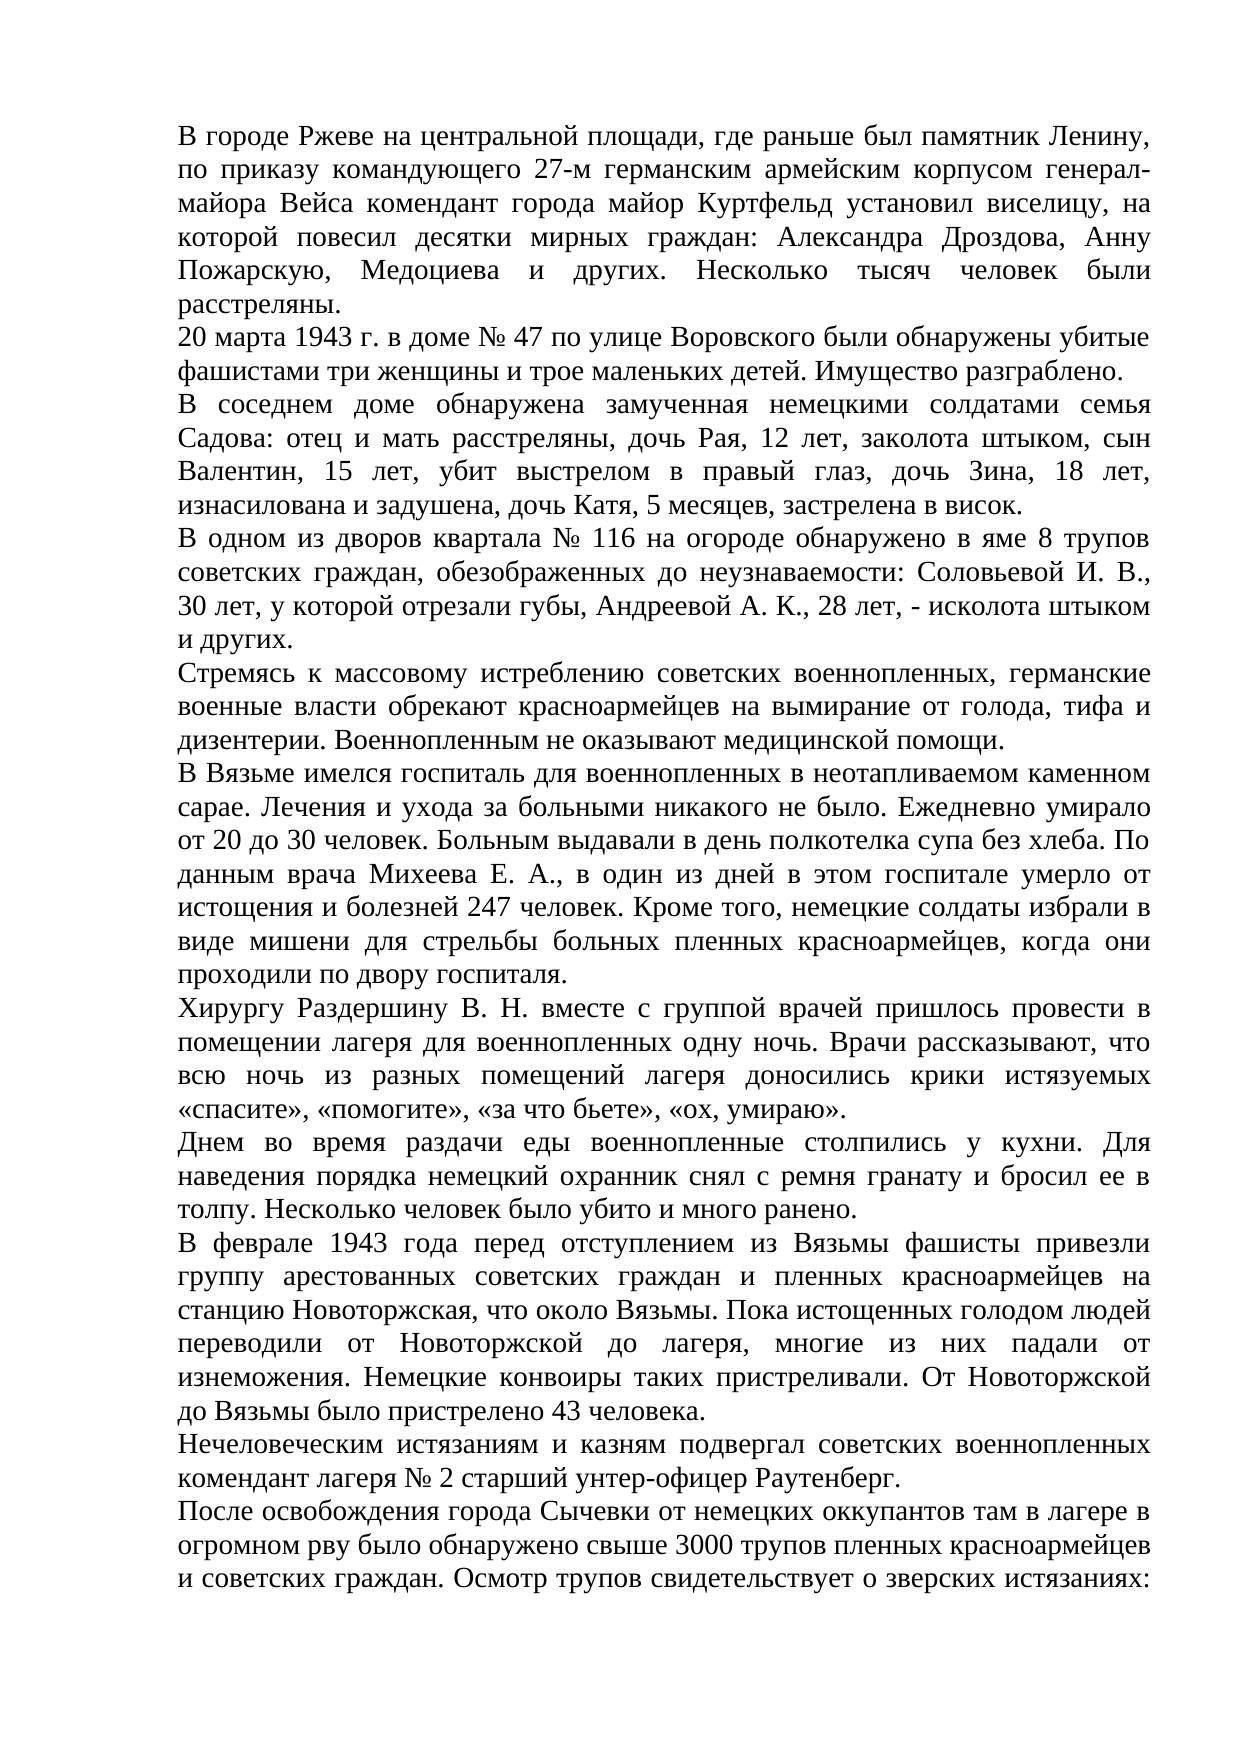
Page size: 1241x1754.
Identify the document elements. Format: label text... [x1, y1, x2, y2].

text В феврале 1943 года перед отступлением из Вязьмы фашисты привезли группу арестованных советских граждан и пленных красноармейцев на станцию Новоторжская, что около Вязьмы. Пока истощенных голодом людей переводили от Новоторжской до лагеря, многие из них падали от изнеможения. Немецкие конвоиры таких пристреливали. От Новоторжской до Вязьмы было пристрелено 43 человека. [177, 1225, 1152, 1426]
text В Вязьме имелся госпиталь для военнопленных в неотапливаемом каменном сарае. Лечения и ухода за больными никакого не было. Ежедневно умирало от 20 до 30 человек. Больным выдавали в день полкотелка супа без хлеба. По данным врача Михеева Е. А., в один из дней в этом госпитале умерло от истощения и болезней 247 человек. Кроме того, немецкие солдаты избрали в виде мишени для стрельбы больных пленных красноармейцев, когда они проходили по двору госпиталя. [177, 755, 1152, 990]
text 20 марта 1943 г. в доме № 47 по улице Воровского были обнаружены убитые фашистами три женщины и трое маленьких детей. Имущество разграблено. [177, 319, 1152, 386]
text В городе Ржеве на центральной площади, где раньше был памятник Ленину, по приказу командующего 27-м германским армейским корпусом генерал-майора Вейса комендант города майор Куртфельд установил виселицу, на которой повесил десятки мирных граждан: Александра Дроздова, Анну Пожарскую, Медоциева и других. Несколько тысяч человек были расстреляны. [177, 118, 1152, 319]
text Днем во время раздачи еды военнопленные столпились у кухни. Для наведения порядка немецкий охранник снял с ремня гранату и бросил ее в толпу. Несколько человек было убито и много ранено. [177, 1124, 1152, 1225]
text Хирургу Раздершину В. Н. вместе с группой врачей пришлось провести в помещении лагеря для военнопленных одну ночь. Врачи рассказывают, что всю ночь из разных помещений лагеря доносились крики истязуемых «спасите», «помогите», «за что бьете», «ох, умираю». [177, 990, 1152, 1124]
text Нечеловеческим истязаниям и казням подвергал советских военнопленных комендант лагеря № 2 старший унтер-офицер Раутенберг. [177, 1426, 1152, 1493]
text В одном из дворов квартала № 116 на огороде обнаружено в яме 8 трупов советских граждан, обезображенных до неузнаваемости: Соловьевой И. В., 30 лет, у которой отрезали губы, Андреевой А. К., 28 лет, - исколота штыком и других. [177, 521, 1152, 655]
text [177, 1493, 1152, 1594]
text Стремясь к массовому истреблению советских военнопленных, германские военные власти обрекают красноармейцев на вымирание от голода, тифа и дизентерии. Военнопленным не оказывают медицинской помощи. [177, 655, 1152, 755]
text В соседнем доме обнаружена замученная немецкими солдатами семья Садова: отец и мать расстреляны, дочь Рая, 12 лет, заколота штыком, сын Валентин, 15 лет, убит выстрелом в правый глаз, дочь Зина, 18 лет, изнасилована и задушена, дочь Катя, 5 месяцев, застрелена в висок. [177, 386, 1152, 521]
